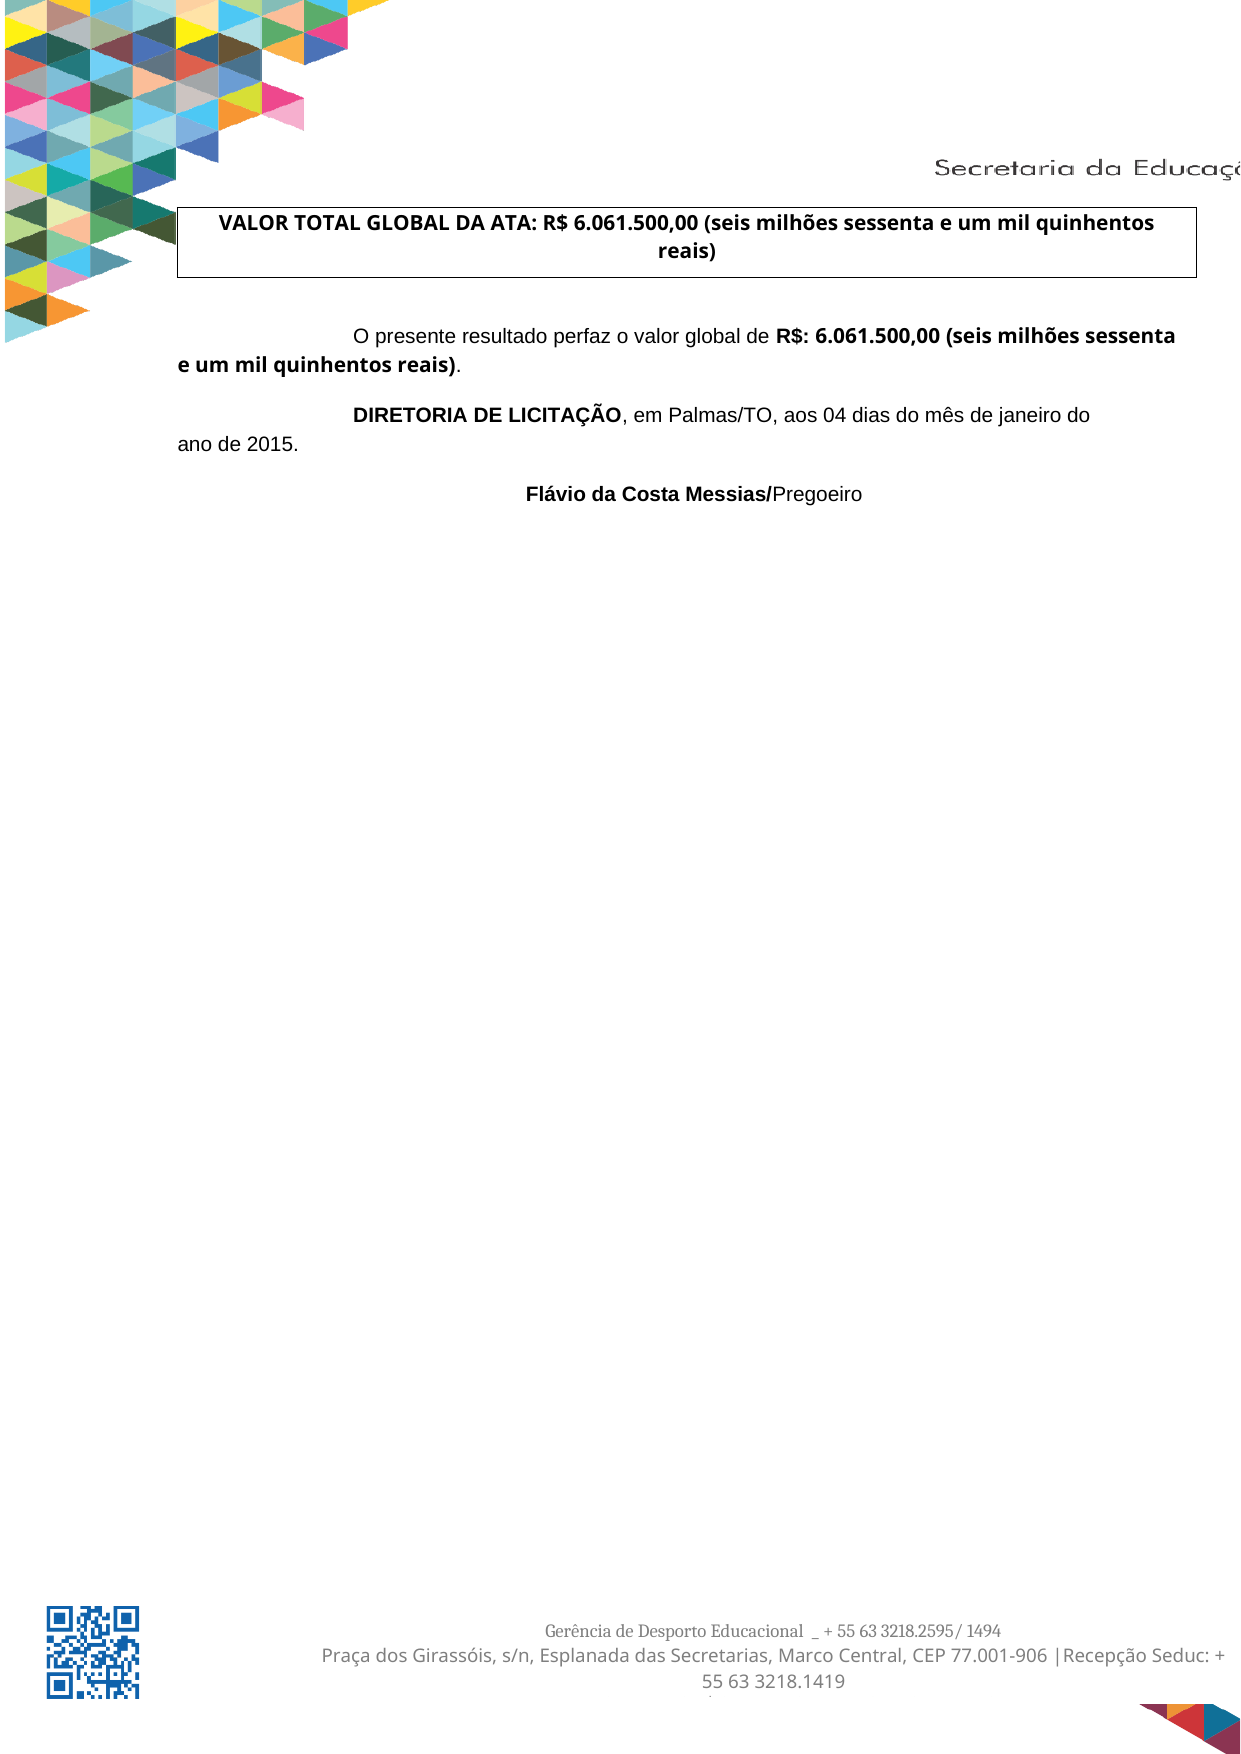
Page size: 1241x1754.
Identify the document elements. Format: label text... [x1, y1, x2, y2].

picture [4, 0, 1241, 343]
text Flávio da Costa Messias/Pregoeiro [295, 478, 1092, 507]
text DIRETORIA DE LICITAÇÃO, em Palmas/TO, aos 04 dias do mês de janeiro do ano de 2015. [177, 399, 1105, 457]
table_header VALOR TOTAL GLOBAL DA ATA: R$ 6.061.500,00 (seis milhões sessenta e um mil quinhentos reais) [178, 208, 1196, 277]
text O presente resultado perfaz o valor global de R$: 6.061.500,00 (seis milhões sessenta e um mil quinhentos reais). [177, 320, 1181, 378]
picture [46, 1606, 1241, 1754]
